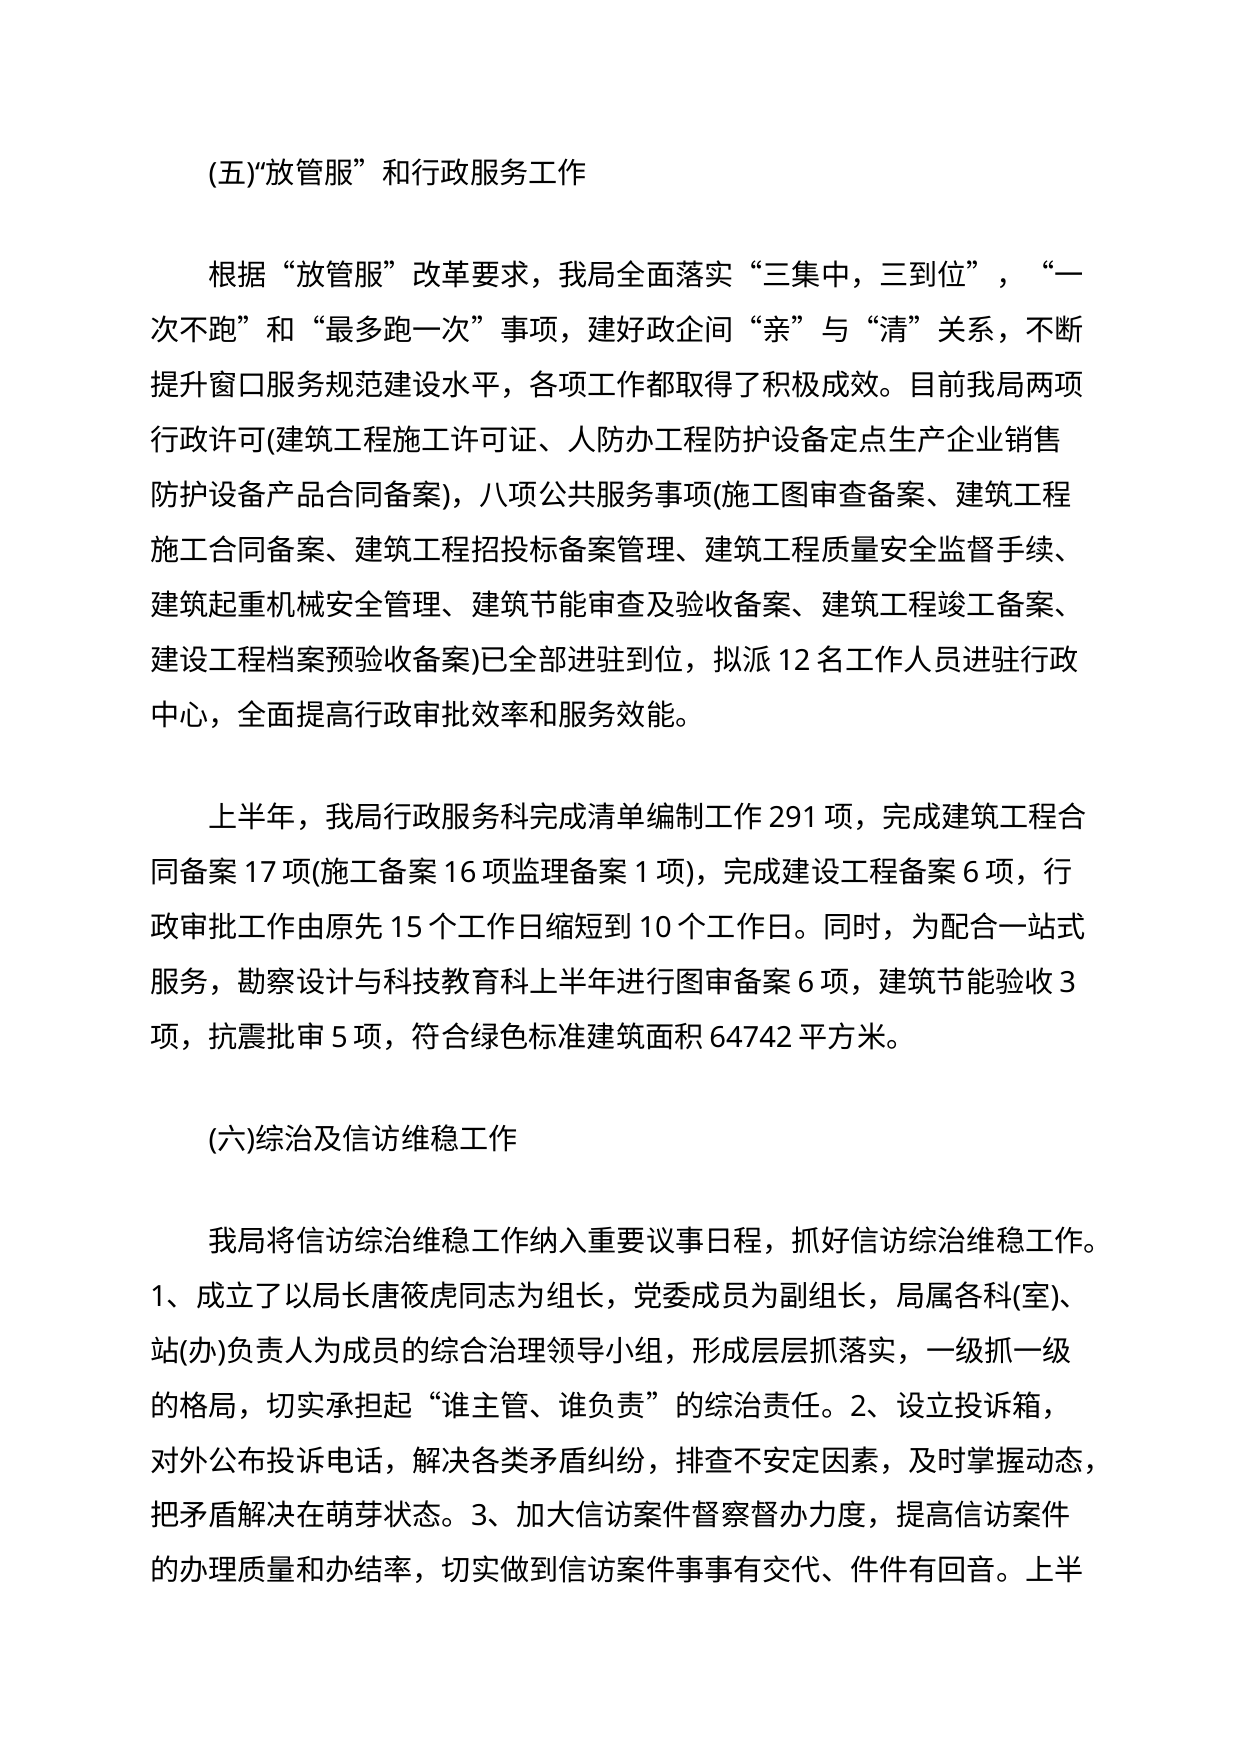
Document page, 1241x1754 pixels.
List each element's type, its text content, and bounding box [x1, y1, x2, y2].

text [150, 1217, 1090, 1589]
text (六)综治及信访维稳工作 [150, 1115, 1090, 1158]
text (五)“放管服”和行政服务工作 [150, 150, 1090, 192]
text 根据“放管服”改革要求，我局全面落实“三集中，三到位”，“一次不跑”和“最多跑一次”事项，建好政企间“亲”与“清”关系，不断提升窗口服务规范建设水平，各项工作都取得了积极成效。目前我局两项行政许可(建筑工程施工许可证、人防办工程防护设备定点生产企业销售防护设备产品合同备案)，八项公共服务事项(施工图审查备案、建筑工程施工合同备案、建筑工程招投标备案管理、建筑工程质量安全监督手续、建筑起重机械安全管理、建筑节能审查及验收备案、建筑工程竣工备案、建设工程档案预验收备案)已全部进驻到位，拟派12名工作人员进驻行政中心，全面提高行政审批效率和服务效能。 [150, 252, 1090, 734]
text 上半年，我局行政服务科完成清单编制工作291项，完成建筑工程合同备案17项(施工备案16项监理备案1项)，完成建设工程备案6项，行政审批工作由原先15个工作日缩短到10个工作日。同时，为配合一站式服务，勘察设计与科技教育科上半年进行图审备案6项，建筑节能验收3项，抗震批审5项，符合绿色标准建筑面积64742平方米。 [150, 793, 1090, 1056]
